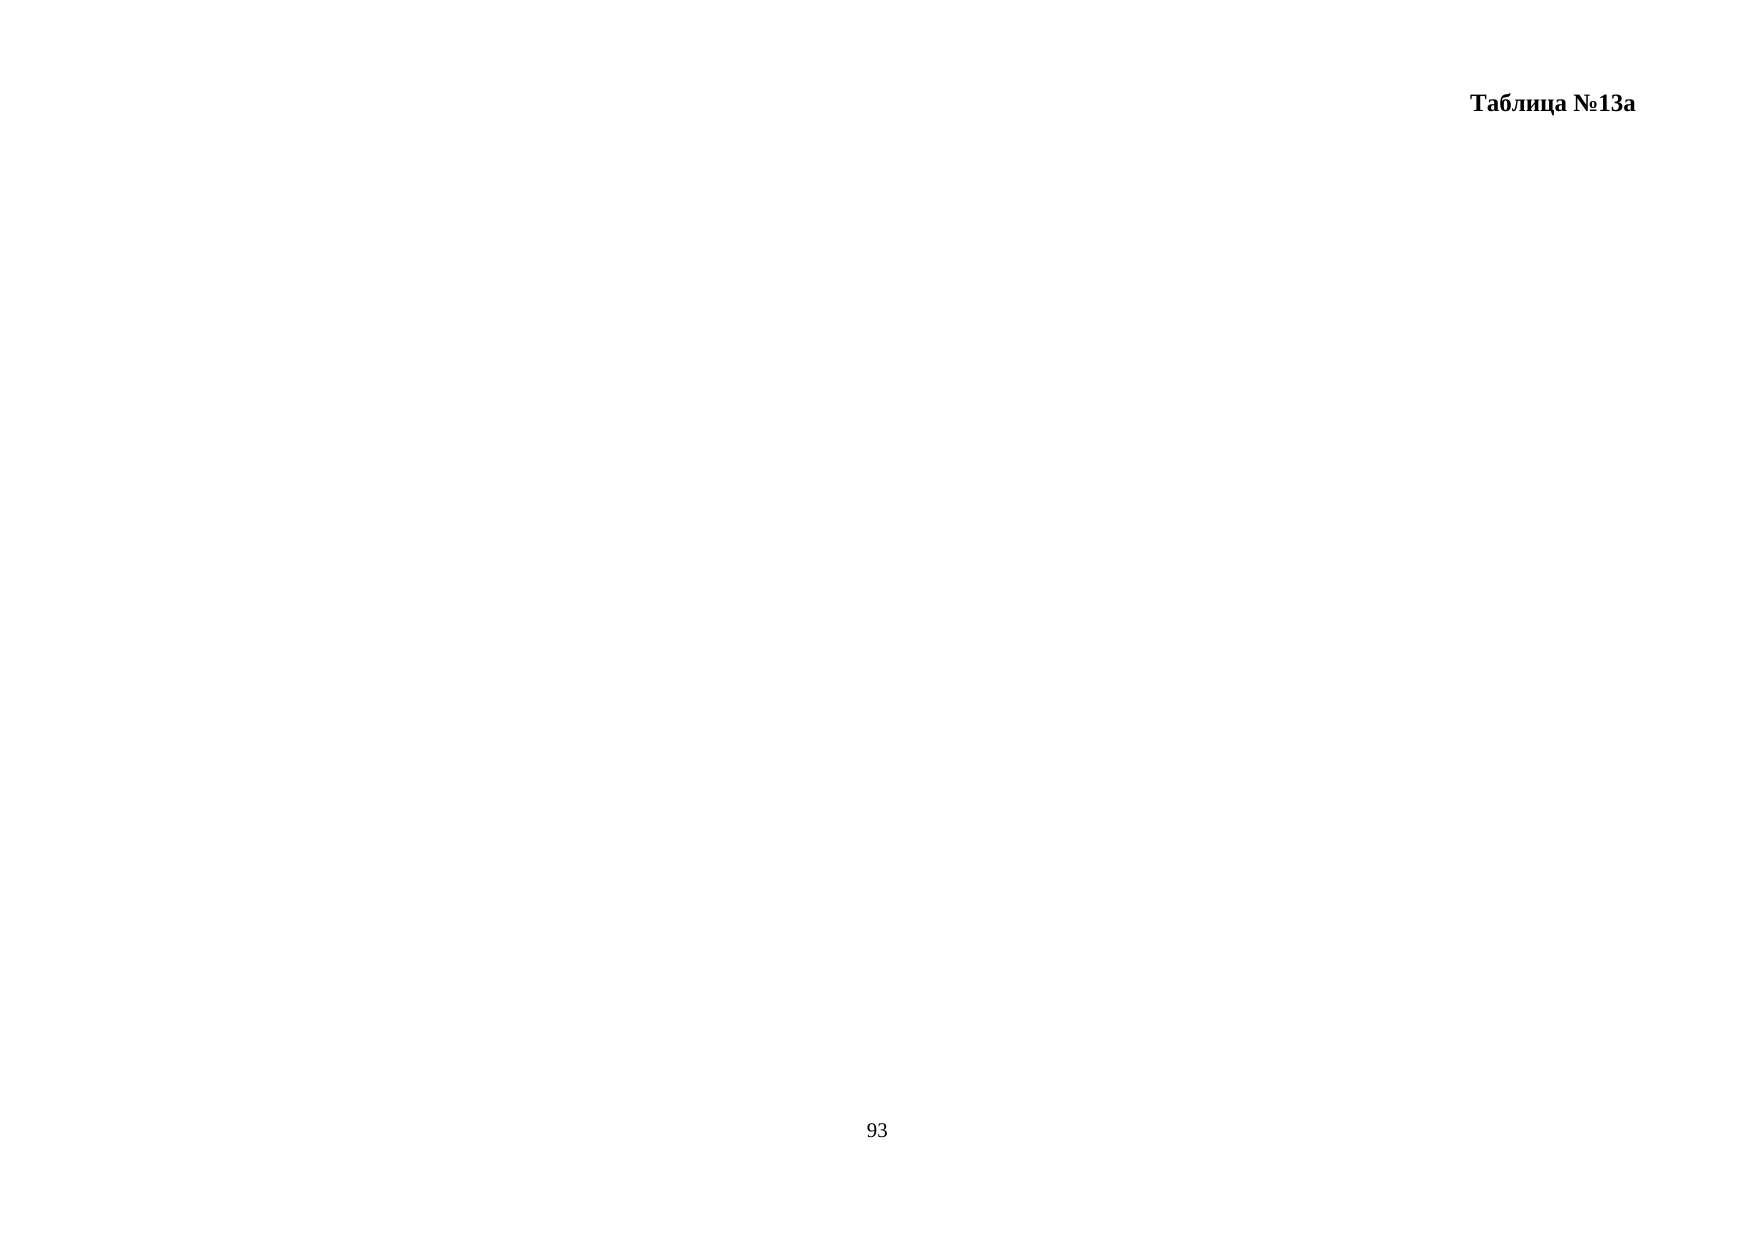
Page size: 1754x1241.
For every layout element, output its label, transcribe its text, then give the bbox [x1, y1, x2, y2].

text Таблица №13а [118, 88, 1636, 117]
